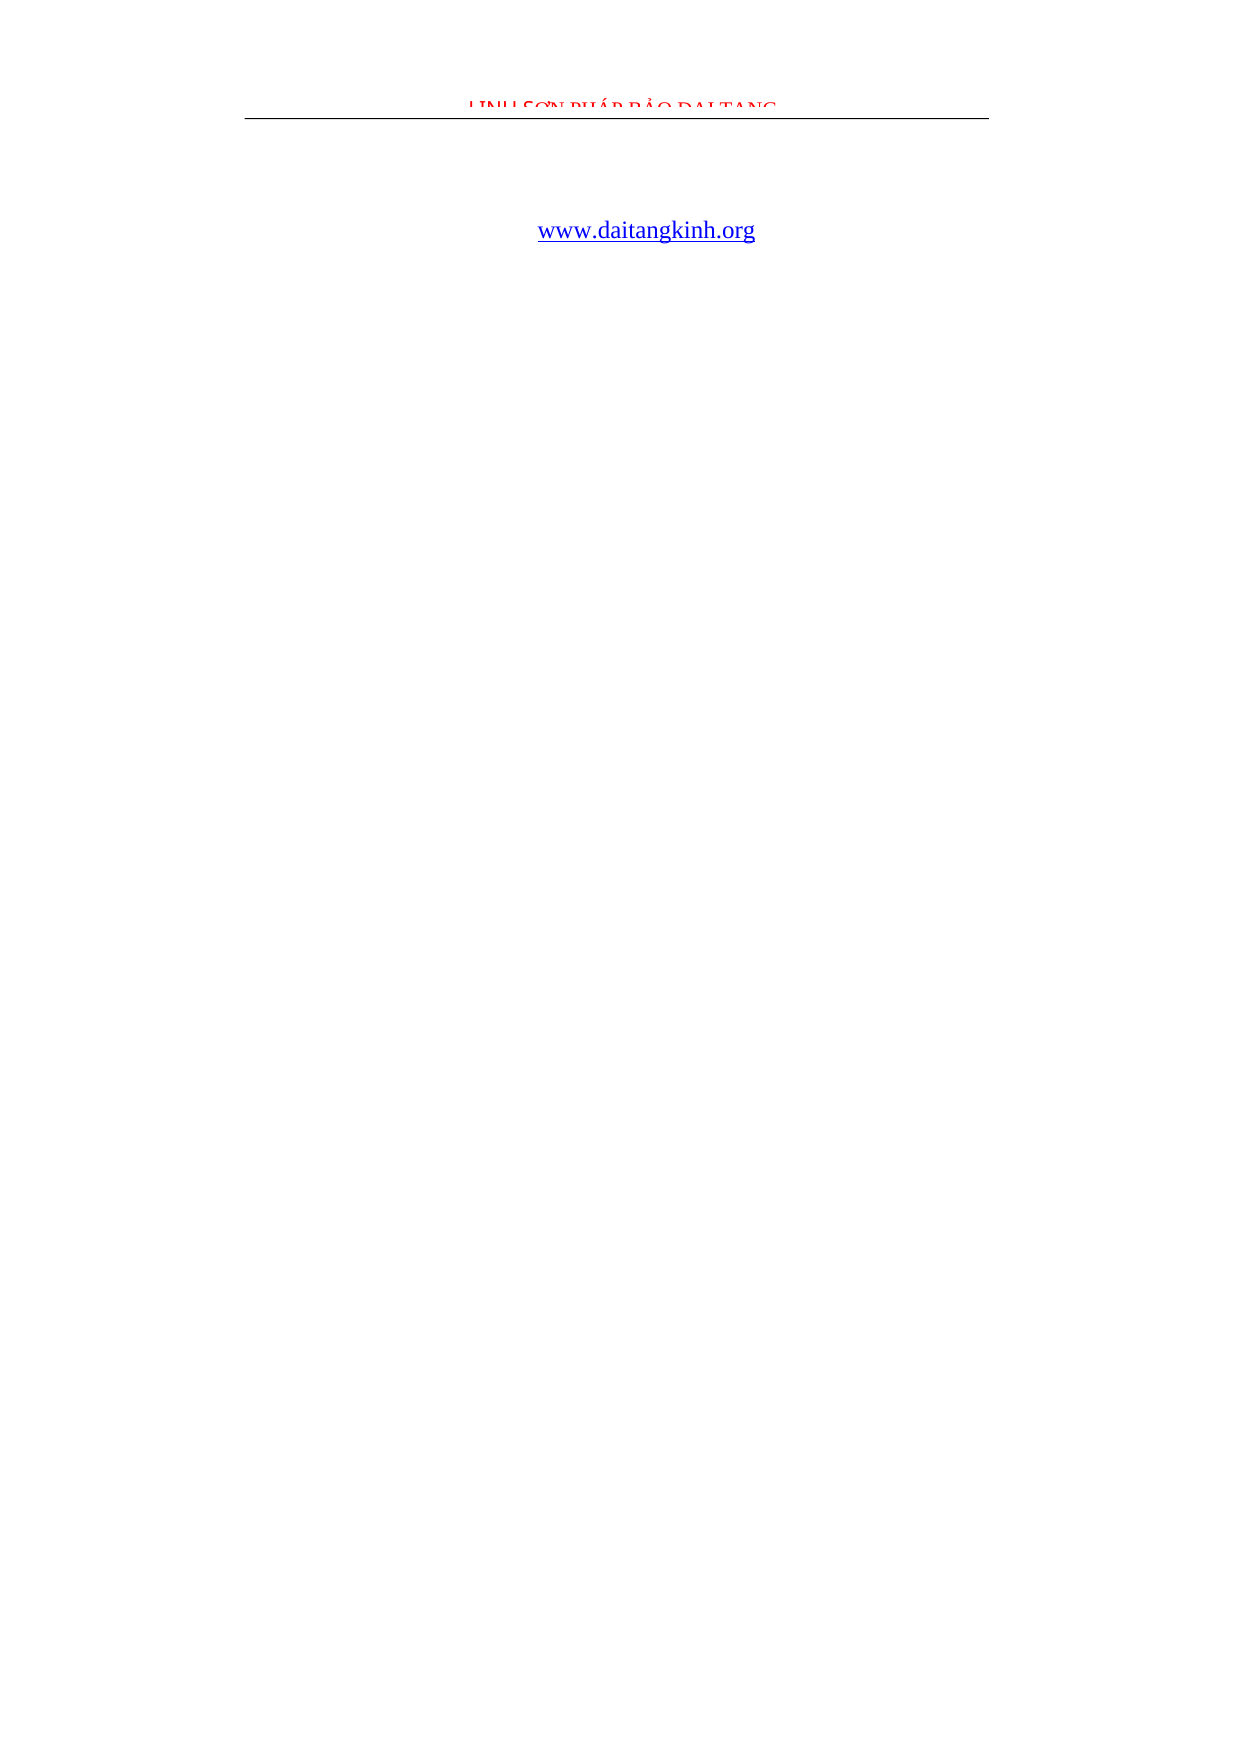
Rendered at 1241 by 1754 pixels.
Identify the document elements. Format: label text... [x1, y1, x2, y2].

text www.daitangkinh.org [518, 216, 774, 244]
